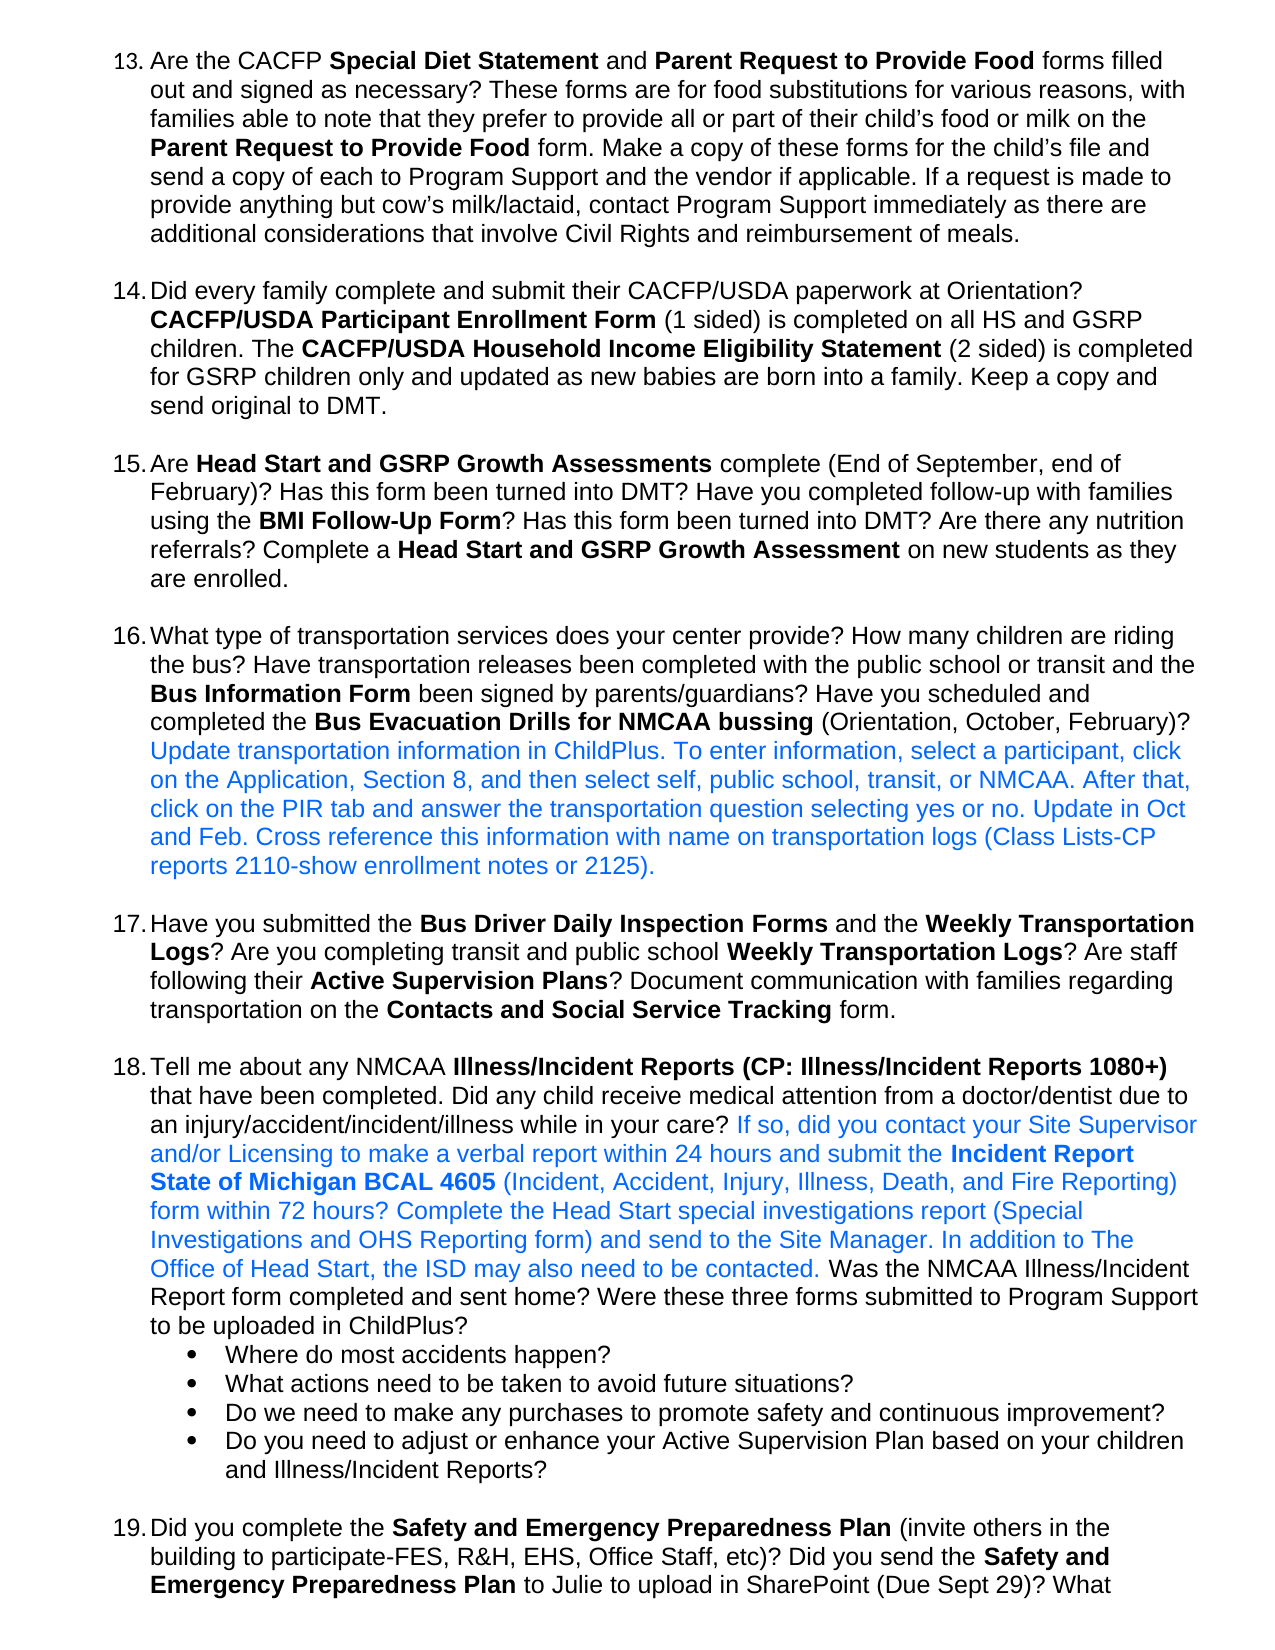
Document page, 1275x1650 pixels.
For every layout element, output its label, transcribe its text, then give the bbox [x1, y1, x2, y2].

list Have you submitted the Bus Driver Daily Inspection Forms and the Weekly Transportation Logs? Are you completing transit and public school Weekly Transportation Logs? Are staff following their Active Supervision Plans? Document communication with families regarding transportation on the Contacts and Social Service Tracking form. [112, 908, 1200, 1023]
list Where do most accidents happen? [187, 1340, 1200, 1369]
list Tell me about any NMCAA Illness/Incident Reports (CP: Illness/Incident Reports 1080+) that have been completed. Did any child receive medical attention from a doctor/dentist due to an injury/accident/incident/illness while in your care? If so, did you contact your Site Supervisor and/or Licensing to make a verbal report within 24 hours and submit the Incident Report State of Michigan BCAL 4605 (Incident, Accident, Injury, Illness, Death, and Fire Reporting) form within 72 hours? Complete the Head Start special investigations report (Special Investigations and OHS Reporting form) and send to the Site Manager. In addition to The Office of Head Start, the ISD may also need to be contacted. Was the NMCAA Illness/Incident Report form completed and sent home? Were these three forms submitted to Program Support to be uploaded in ChildPlus? [112, 1052, 1200, 1340]
list What type of transportation services does your center provide? How many children are riding the bus? Have transportation releases been completed with the public school or transit and the Bus Information Form been signed by parents/guardians? Have you scheduled and completed the Bus Evacuation Drills for NMCAA bussing (Orientation, October, February)? Update transportation information in ChildPlus. To enter information, select a participant, click on the Application, Section 8, and then select self, public school, transit, or NMCAA. After that, click on the PIR tab and answer the transportation question selecting yes or no. Update in Oct and Feb. Cross reference this information with name on transportation logs (Class Lists-CP reports 2110-show enrollment notes or 2125). [112, 621, 1200, 880]
list Did every family complete and submit their CACFP/USDA paperwork at Orientation? CACFP/USDA Participant Enrollment Form (1 sided) is completed on all HS and GSRP children. The CACFP/USDA Household Income Eligibility Statement (2 sided) is completed for GSRP children only and updated as new babies are born into a family. Keep a copy and send original to DMT. [112, 276, 1200, 420]
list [112, 1513, 1200, 1599]
list Do you need to adjust or enhance your Active Supervision Plan based on your children and Illness/Incident Reports? [187, 1426, 1200, 1484]
list Are the CACFP Special Diet Statement and Parent Request to Provide Food forms filled out and signed as necessary? These forms are for food substitutions for various reasons, with families able to note that they prefer to provide all or part of their child’s food or milk on the Parent Request to Provide Food form. Make a copy of these forms for the child’s file and send a copy of each to Program Support and the vendor if applicable. If a request is made to provide anything but cow’s milk/lactaid, contact Program Support immediately as there are additional considerations that involve Civil Rights and reimbursement of meals. [112, 45, 1200, 248]
list What actions need to be taken to avoid future situations? [187, 1369, 1200, 1397]
list Are Head Start and GSRP Growth Assessments complete (End of September, end of February)? Has this form been turned into DMT? Have you completed follow-up with families using the BMI Follow-Up Form? Has this form been turned into DMT? Are there any nutrition referrals? Complete a Head Start and GSRP Growth Assessment on new students as they are enrolled. [112, 448, 1200, 592]
list Do we need to make any purchases to promote safety and continuous improvement? [187, 1397, 1200, 1426]
